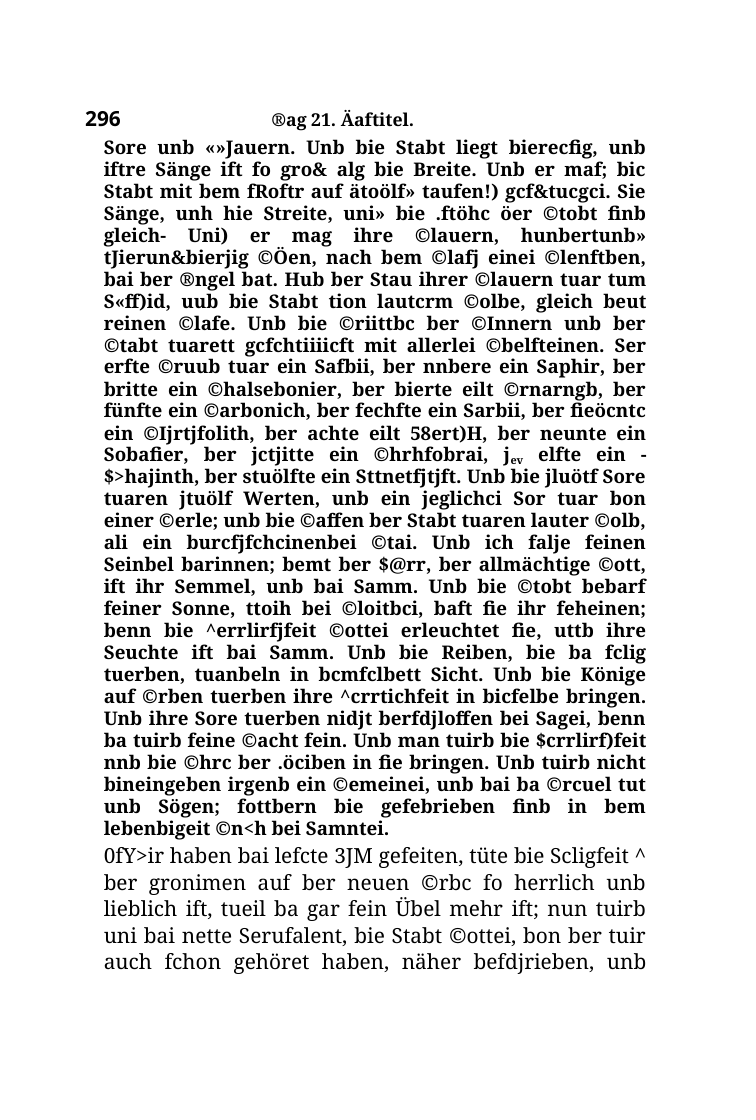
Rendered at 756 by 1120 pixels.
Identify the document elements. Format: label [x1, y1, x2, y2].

text [103, 137, 647, 840]
text [103, 843, 647, 975]
